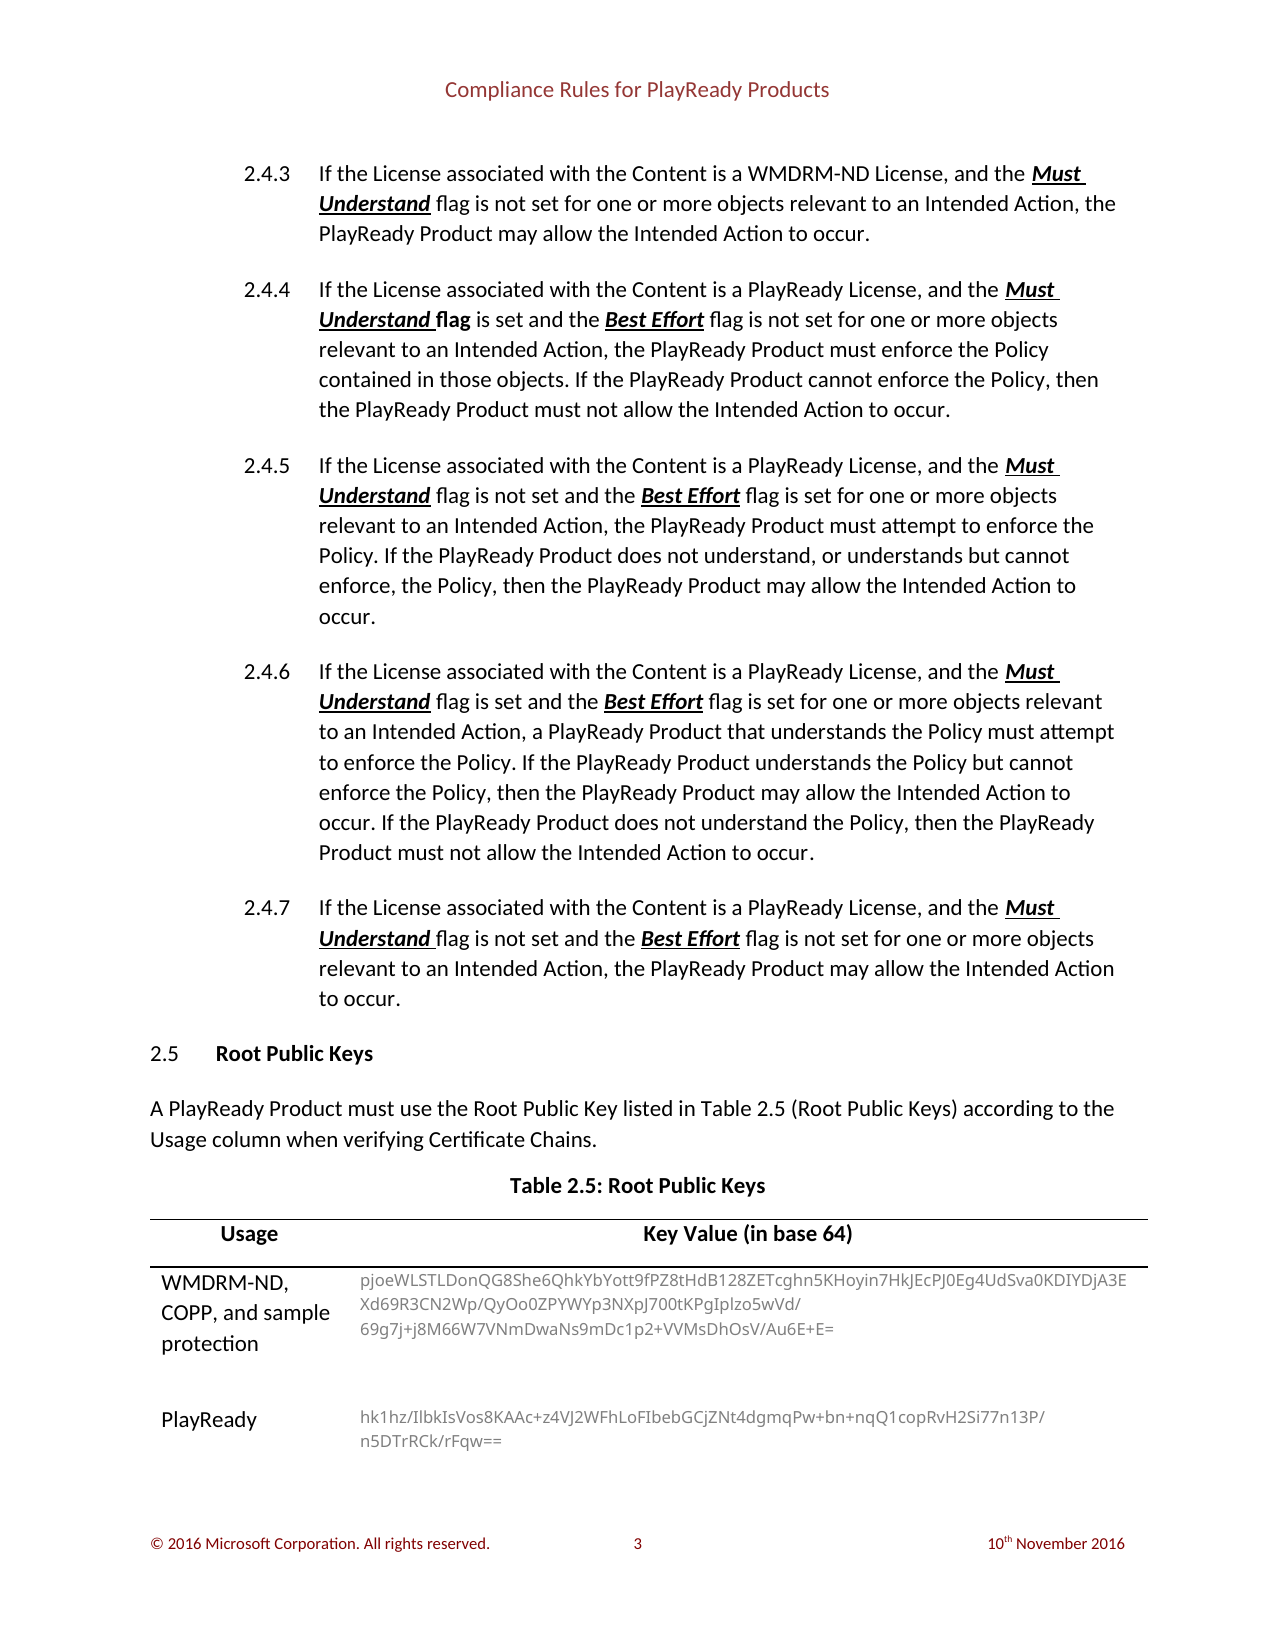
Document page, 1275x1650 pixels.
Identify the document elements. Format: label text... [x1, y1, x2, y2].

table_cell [349, 1405, 1147, 1471]
text Root Public Keys [150, 1039, 1125, 1067]
table_cell PlayReady [150, 1405, 349, 1471]
subtitle If the License associated with the Content is a WMDRM-ND License, and the Must Understand flag is not set for one or more objects relevant to an Intended Action, the PlayReady Product may allow the Intended Action to occur. [244, 159, 1125, 247]
table_cell pjoeWLSTLDonQG8She6QhkYbYott9fPZ8tHdB128ZETcghn5KHoyin7HkJEcPJ0Eg4UdSva0KDIYDjA3EXd69R3CN2Wp/QyOo0ZPYWYp3NXpJ700tKPgIplzo5wVd/69g7j+j8M66W7VNmDwaNs9mDc1p2+VVMsDhOsV/Au6E+E= [349, 1268, 1147, 1405]
table_header Usage [150, 1220, 349, 1266]
text Table 2.5: Root Public Keys [150, 1172, 1125, 1199]
table_cell WMDRM-ND, COPP, and sample protection [150, 1268, 349, 1405]
subtitle If the License associated with the Content is a PlayReady License, and the Must Understand flag is set and the Best Effort flag is not set for one or more objects relevant to an Intended Action, the PlayReady Product must enforce the Policy contained in those objects. If the PlayReady Product cannot enforce the Policy, then the PlayReady Product must not allow the Intended Action to occur. [244, 275, 1125, 423]
subtitle If the License associated with the Content is a PlayReady License, and the Must Understand flag is not set and the Best Effort flag is not set for one or more objects relevant to an Intended Action, the PlayReady Product may allow the Intended Action to occur. [244, 893, 1125, 1012]
table_header Key Value (in base 64) [349, 1220, 1147, 1266]
subtitle If the License associated with the Content is a PlayReady License, and the Must Understand flag is not set and the Best Effort flag is set for one or more objects relevant to an Intended Action, the PlayReady Product must attempt to enforce the Policy. If the PlayReady Product does not understand, or understands but cannot enforce, the Policy, then the PlayReady Product may allow the Intended Action to occur. [244, 451, 1125, 630]
subtitle If the License associated with the Content is a PlayReady License, and the Must Understand flag is set and the Best Effort flag is set for one or more objects relevant to an Intended Action, a PlayReady Product that understands the Policy must attempt to enforce the Policy. If the PlayReady Product understands the Policy but cannot enforce the Policy, then the PlayReady Product may allow the Intended Action to occur. If the PlayReady Product does not understand the Policy, then the PlayReady Product must not allow the Intended Action to occur. [244, 657, 1125, 866]
text A PlayReady Product must use the Root Public Key listed in Table 2.5 (Root Public Keys) according to the Usage column when verifying Certificate Chains. [150, 1094, 1125, 1153]
